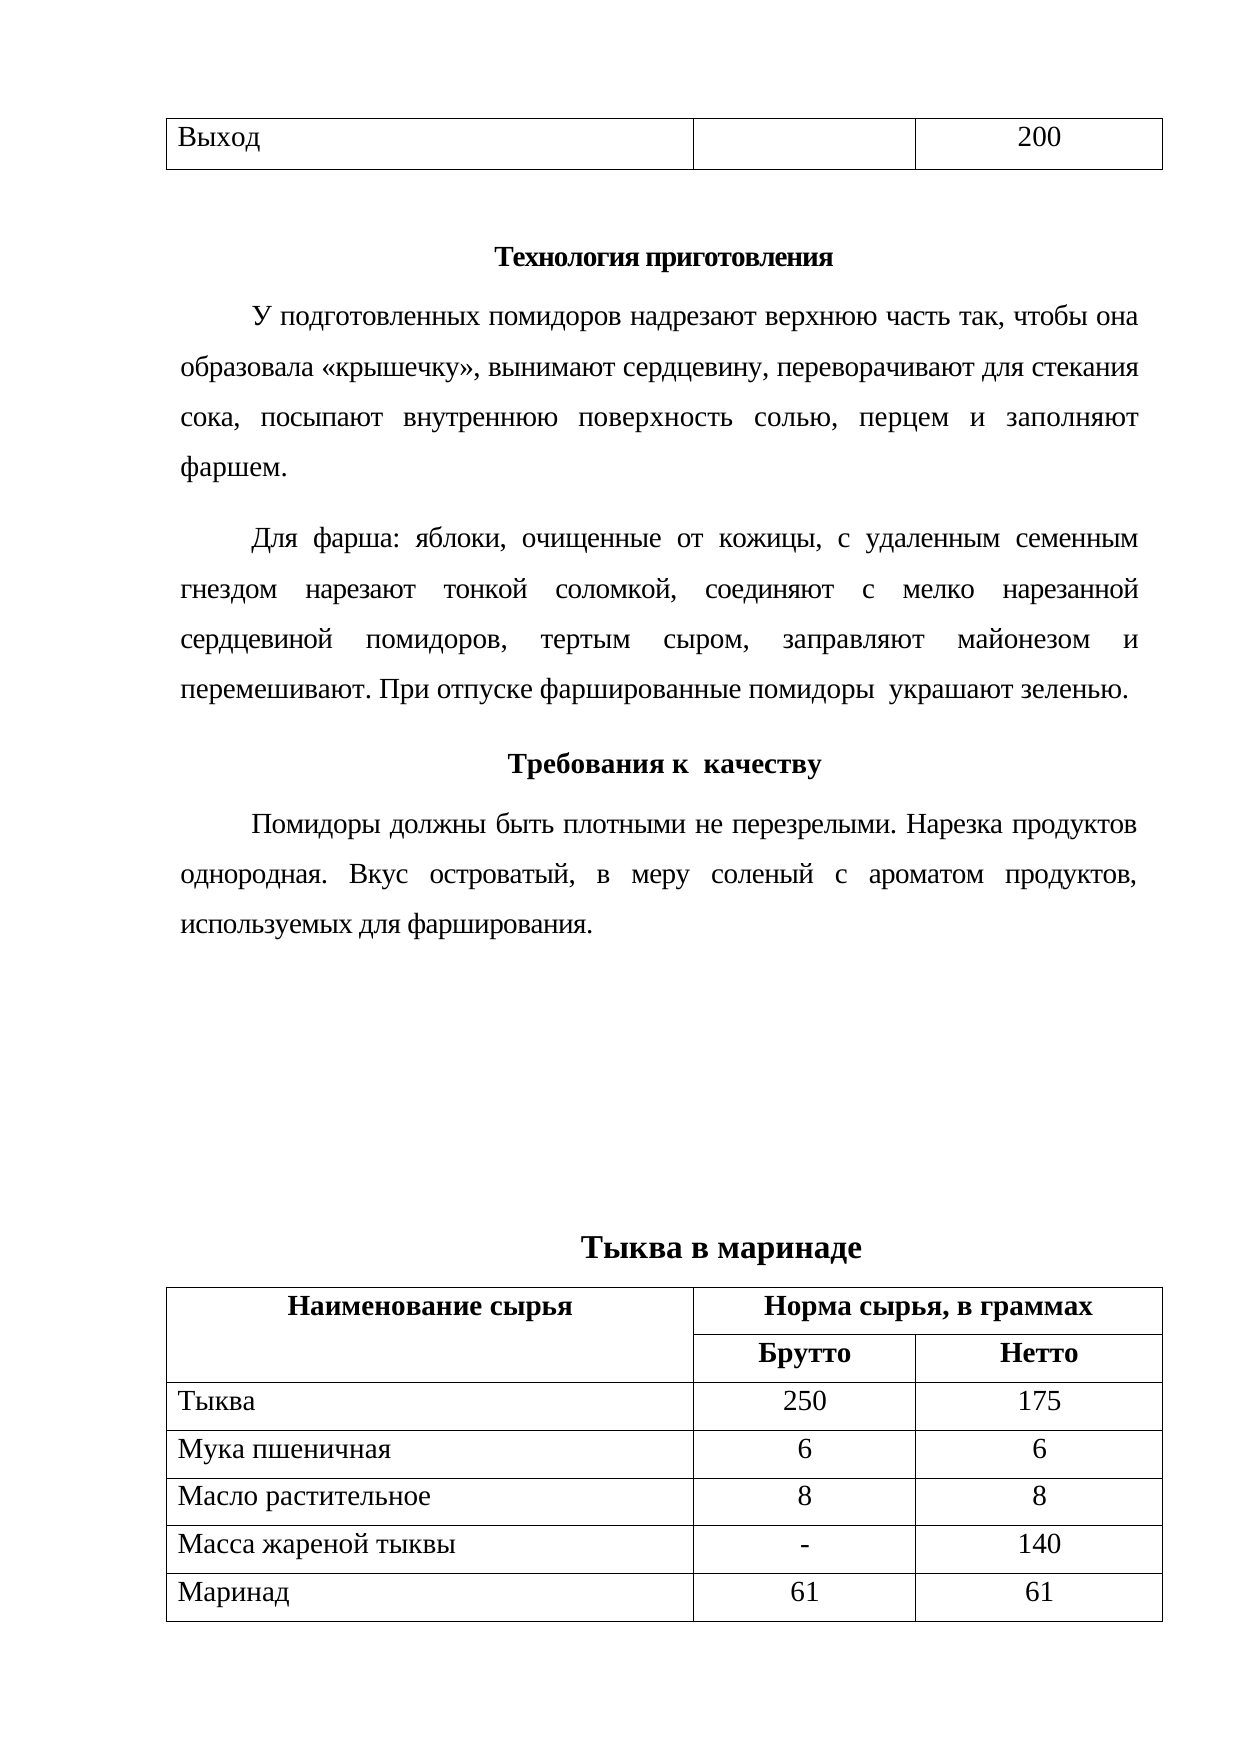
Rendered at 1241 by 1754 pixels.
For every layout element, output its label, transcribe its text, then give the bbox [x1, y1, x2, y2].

table_cell 8 [694, 1479, 915, 1525]
table_cell 8 [916, 1479, 1162, 1525]
table_cell Маринад [167, 1574, 693, 1621]
table_cell 250 [694, 1383, 915, 1430]
text Тыква в маринаде [447, 1227, 1152, 1266]
table_cell 175 [916, 1383, 1162, 1430]
table_cell Нетто [916, 1335, 1162, 1382]
table_cell Масса жареной тыквы [167, 1526, 693, 1573]
text У подготовленных помидоров надрезают верхнюю часть так, чтобы она образовала «крышечку», вынимают сердцевину, переворачивают для стекания сока, посыпают внутреннюю поверхность солью, перцем и заполняют фаршем. [180, 298, 1139, 483]
table_header Наименование сырья [167, 1288, 693, 1382]
table_cell Мука пшеничная [167, 1431, 693, 1477]
table_cell - [694, 1526, 915, 1573]
table_cell Тыква [167, 1383, 693, 1430]
table_cell Брутто [694, 1335, 915, 1382]
table_cell Масло растительное [167, 1479, 693, 1525]
text Для фарша: яблоки, очищенные от кожицы, с удаленным семенным гнездом нарезают тонкой соломкой, соединяют с мелко нарезанной сердцевиной помидоров, тертым сыром, заправляют майонезом и перемешивают. При отпуске фаршированные помидоры украшают зеленью. [180, 520, 1139, 705]
table_cell Выход [167, 119, 693, 169]
table_header Норма сырья, в граммах [694, 1288, 1162, 1334]
table_cell 61 [694, 1574, 915, 1621]
text Требования к качеству [177, 747, 1152, 780]
table_cell 61 [916, 1574, 1162, 1621]
table_cell 6 [916, 1431, 1162, 1477]
table_cell 140 [916, 1526, 1162, 1573]
text Помидоры должны быть плотными не перезрелыми. Нарезка продуктов однородная. Вкус островатый, в меру соленый с ароматом продуктов, используемых для фарширования. [180, 806, 1138, 940]
text Технология приготовления [177, 239, 1152, 272]
table_cell 200 [916, 119, 1162, 169]
table_cell 6 [694, 1431, 915, 1477]
table_cell [694, 119, 915, 169]
